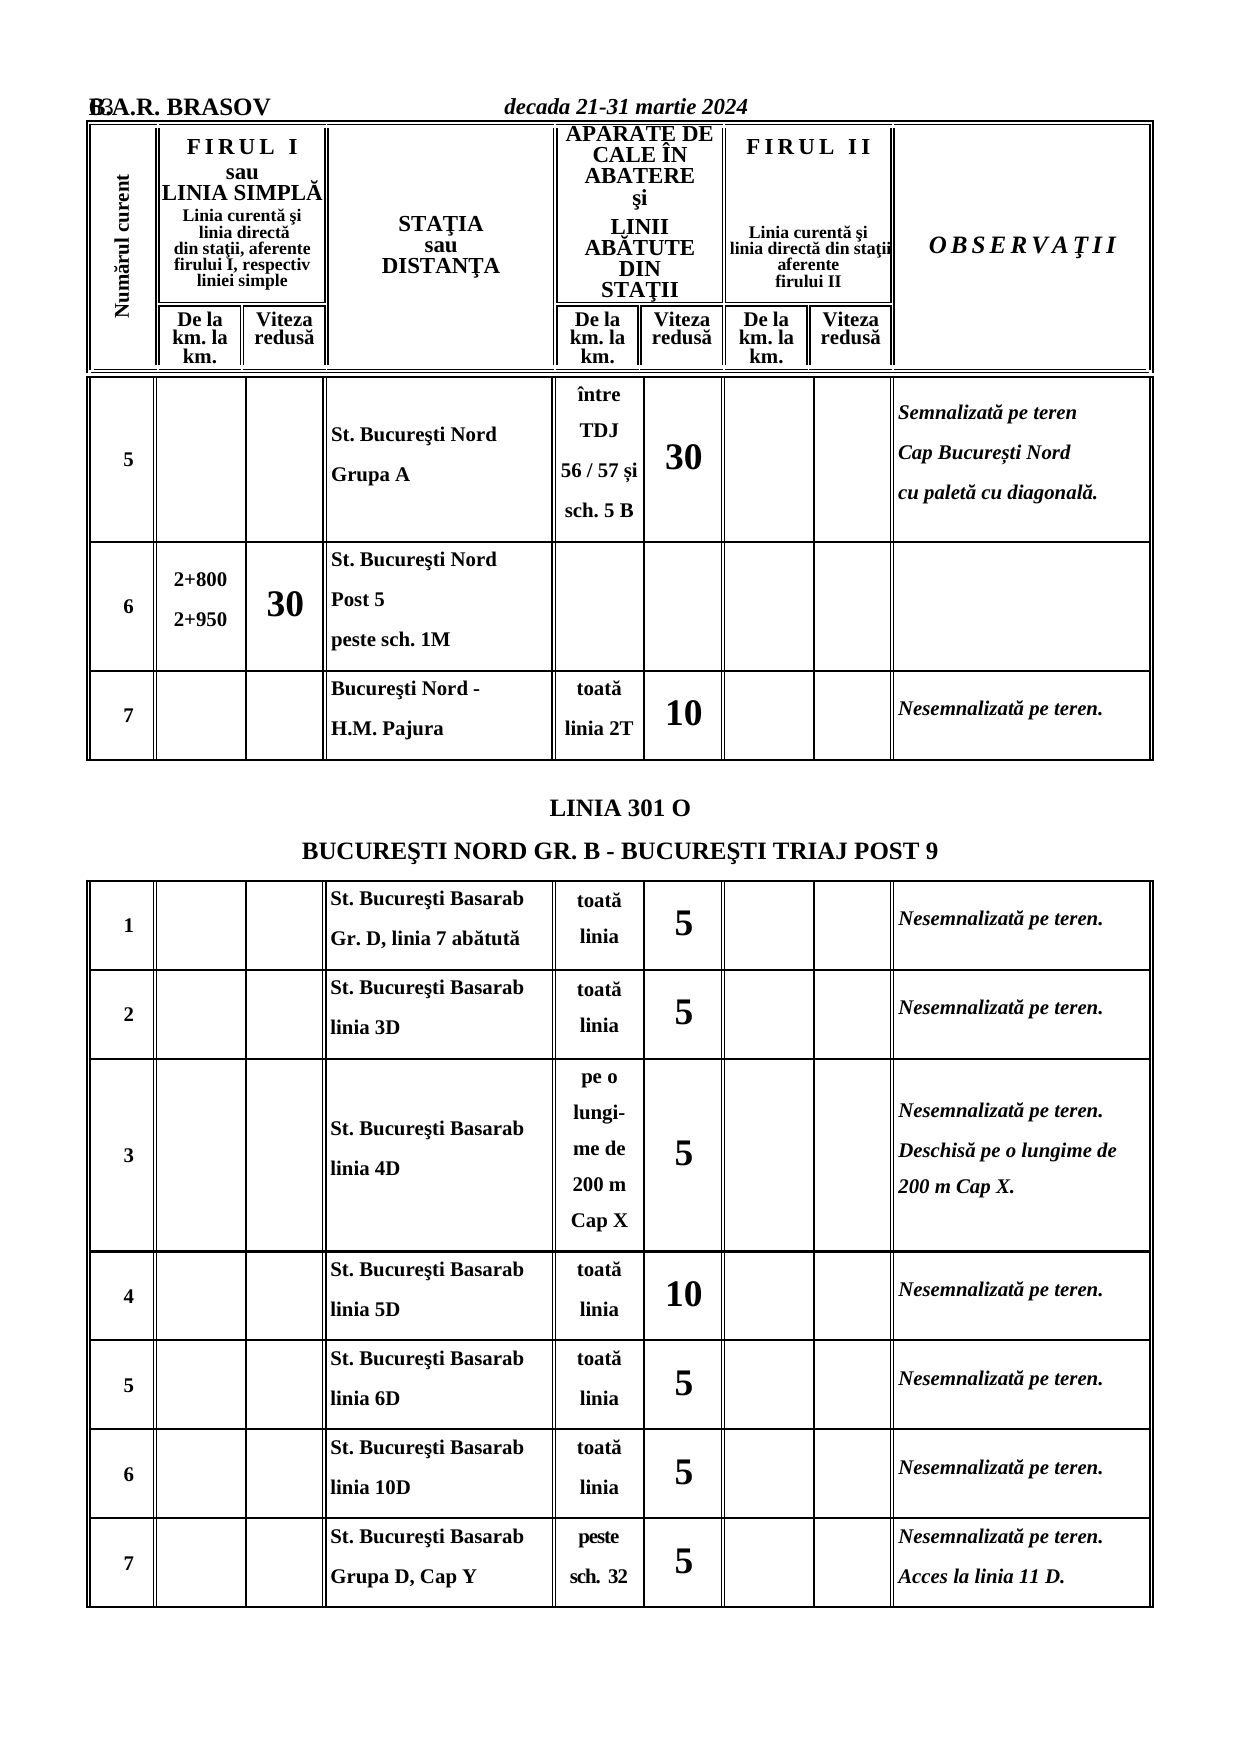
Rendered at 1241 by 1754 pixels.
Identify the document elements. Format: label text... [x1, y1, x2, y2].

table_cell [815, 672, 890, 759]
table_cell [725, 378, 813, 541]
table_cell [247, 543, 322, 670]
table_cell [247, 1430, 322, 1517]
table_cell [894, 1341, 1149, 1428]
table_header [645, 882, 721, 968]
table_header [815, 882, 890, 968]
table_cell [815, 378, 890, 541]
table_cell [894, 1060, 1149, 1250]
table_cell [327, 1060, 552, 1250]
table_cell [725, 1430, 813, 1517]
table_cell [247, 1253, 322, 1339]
subtitle LINIA 301 O [89, 793, 1152, 822]
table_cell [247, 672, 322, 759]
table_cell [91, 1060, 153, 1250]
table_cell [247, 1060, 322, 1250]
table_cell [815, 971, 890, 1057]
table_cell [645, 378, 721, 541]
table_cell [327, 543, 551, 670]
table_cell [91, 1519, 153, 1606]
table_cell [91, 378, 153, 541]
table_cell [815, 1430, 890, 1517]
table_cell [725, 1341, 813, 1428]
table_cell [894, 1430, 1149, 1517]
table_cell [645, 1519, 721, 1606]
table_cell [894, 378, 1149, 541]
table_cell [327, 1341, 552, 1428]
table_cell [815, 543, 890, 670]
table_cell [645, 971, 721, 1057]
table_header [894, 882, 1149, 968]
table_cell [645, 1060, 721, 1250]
subtitle BUCUREŞTI NORD GR. B - BUCUREŞTI TRIAJ POST 9 [89, 836, 1152, 865]
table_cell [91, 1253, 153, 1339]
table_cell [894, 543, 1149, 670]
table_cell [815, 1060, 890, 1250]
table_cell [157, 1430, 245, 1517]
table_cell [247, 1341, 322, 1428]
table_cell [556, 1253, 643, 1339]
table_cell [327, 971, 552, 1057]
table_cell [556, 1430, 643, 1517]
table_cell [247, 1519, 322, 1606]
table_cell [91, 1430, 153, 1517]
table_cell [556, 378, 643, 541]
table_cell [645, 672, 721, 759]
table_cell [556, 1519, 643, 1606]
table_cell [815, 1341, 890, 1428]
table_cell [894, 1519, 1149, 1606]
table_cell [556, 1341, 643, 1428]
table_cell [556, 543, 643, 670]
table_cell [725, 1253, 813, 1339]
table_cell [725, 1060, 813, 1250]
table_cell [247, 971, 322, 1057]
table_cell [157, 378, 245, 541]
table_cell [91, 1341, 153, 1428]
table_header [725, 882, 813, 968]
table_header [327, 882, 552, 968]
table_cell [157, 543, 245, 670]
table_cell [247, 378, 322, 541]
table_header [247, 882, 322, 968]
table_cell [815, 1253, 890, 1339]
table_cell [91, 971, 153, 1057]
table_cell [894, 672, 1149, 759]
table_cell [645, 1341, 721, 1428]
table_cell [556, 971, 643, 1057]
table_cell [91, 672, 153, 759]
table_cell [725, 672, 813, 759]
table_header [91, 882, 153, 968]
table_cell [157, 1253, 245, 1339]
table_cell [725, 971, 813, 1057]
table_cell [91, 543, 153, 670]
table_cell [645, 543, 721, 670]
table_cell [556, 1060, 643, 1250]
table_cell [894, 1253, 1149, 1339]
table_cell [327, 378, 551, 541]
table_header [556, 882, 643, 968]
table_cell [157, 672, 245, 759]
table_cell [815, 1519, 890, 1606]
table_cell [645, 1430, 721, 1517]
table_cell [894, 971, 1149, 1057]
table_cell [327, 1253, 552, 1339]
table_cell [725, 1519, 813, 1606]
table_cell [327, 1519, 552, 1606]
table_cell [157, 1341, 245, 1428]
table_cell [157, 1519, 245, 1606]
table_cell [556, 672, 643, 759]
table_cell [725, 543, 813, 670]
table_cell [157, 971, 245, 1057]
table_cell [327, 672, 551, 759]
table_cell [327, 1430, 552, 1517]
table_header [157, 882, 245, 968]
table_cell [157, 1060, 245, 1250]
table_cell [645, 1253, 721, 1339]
